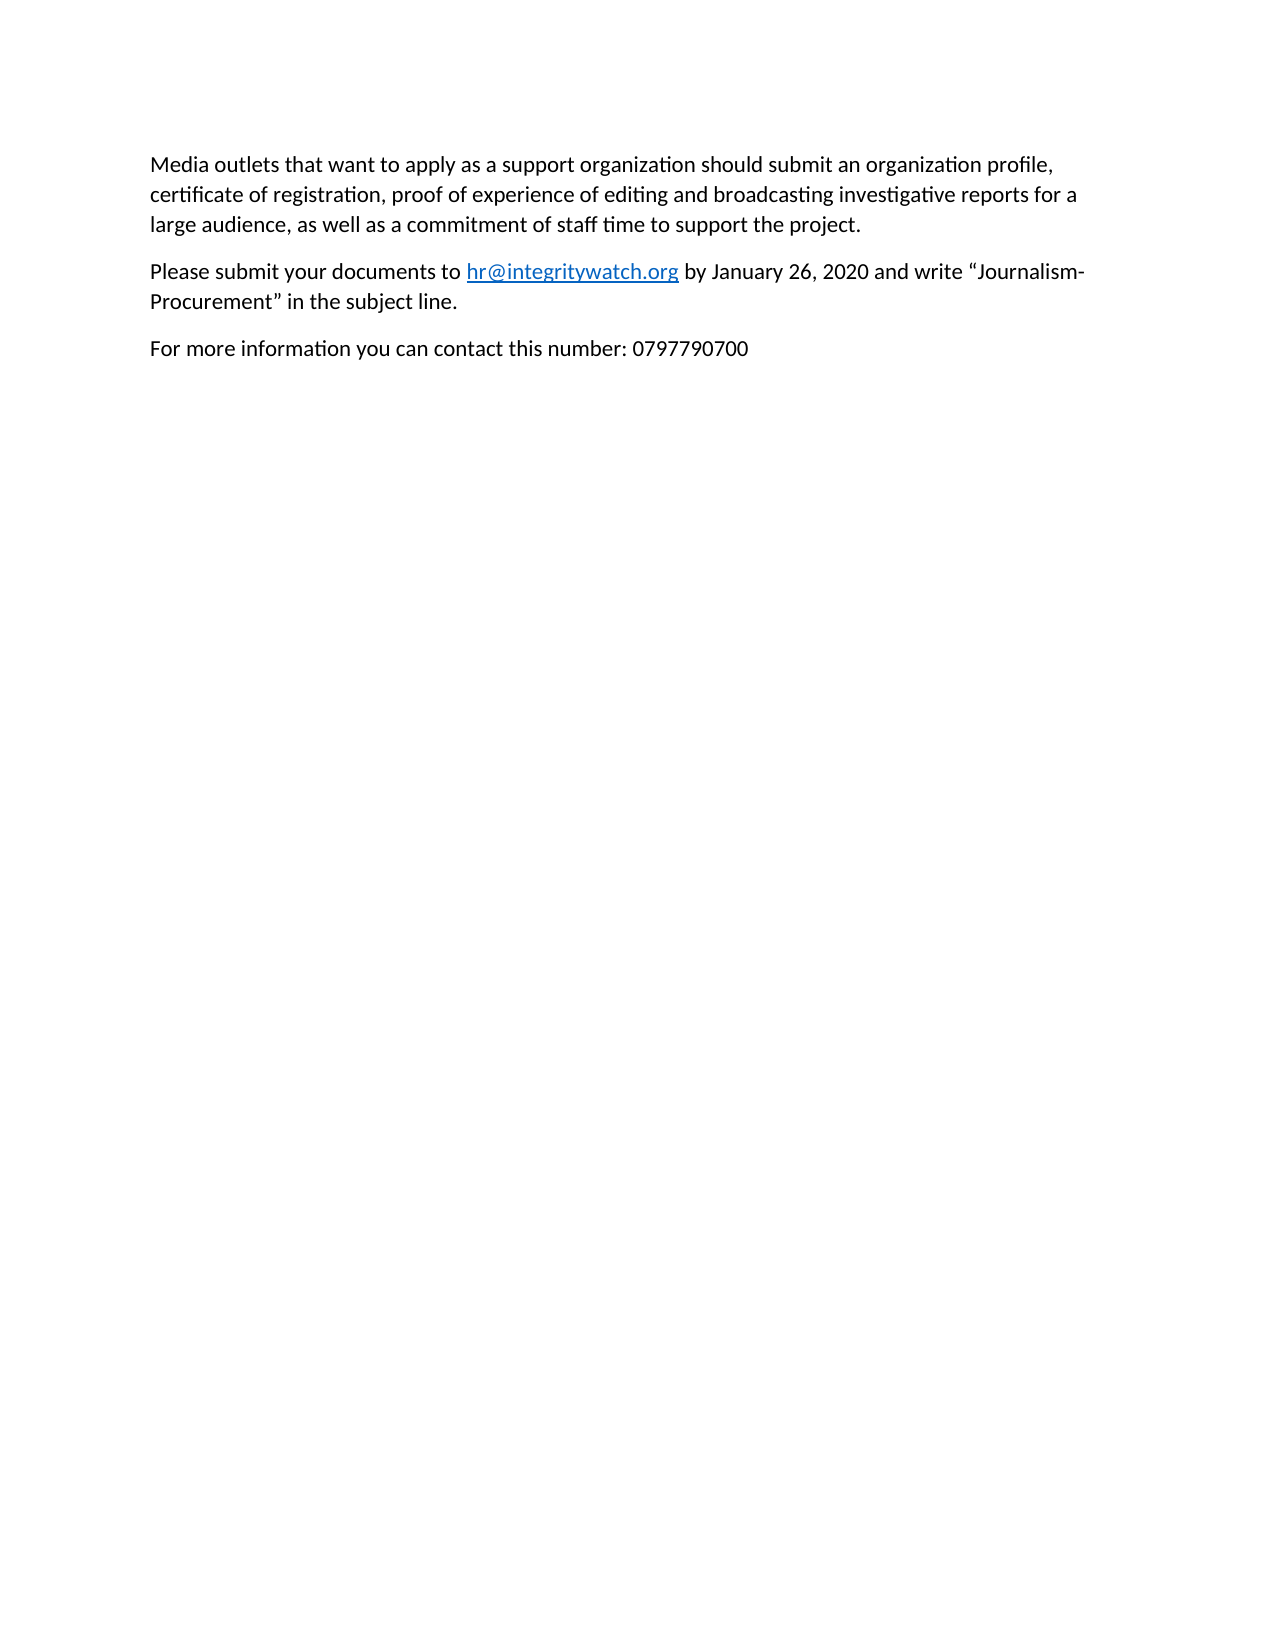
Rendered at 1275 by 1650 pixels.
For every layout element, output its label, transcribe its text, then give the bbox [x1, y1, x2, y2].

text Media outlets that want to apply as a support organization should submit an organization profile, certificate of registration, proof of experience of editing and broadcasting investigative reports for a large audience, as well as a commitment of staff time to support the project. [150, 150, 1125, 238]
text For more information you can contact this number: 0797790700 [150, 334, 1125, 362]
text Please submit your documents to hr@integritywatch.org by January 26, 2020 and write “Journalism-Procurement” in the subject line. [150, 257, 1125, 316]
